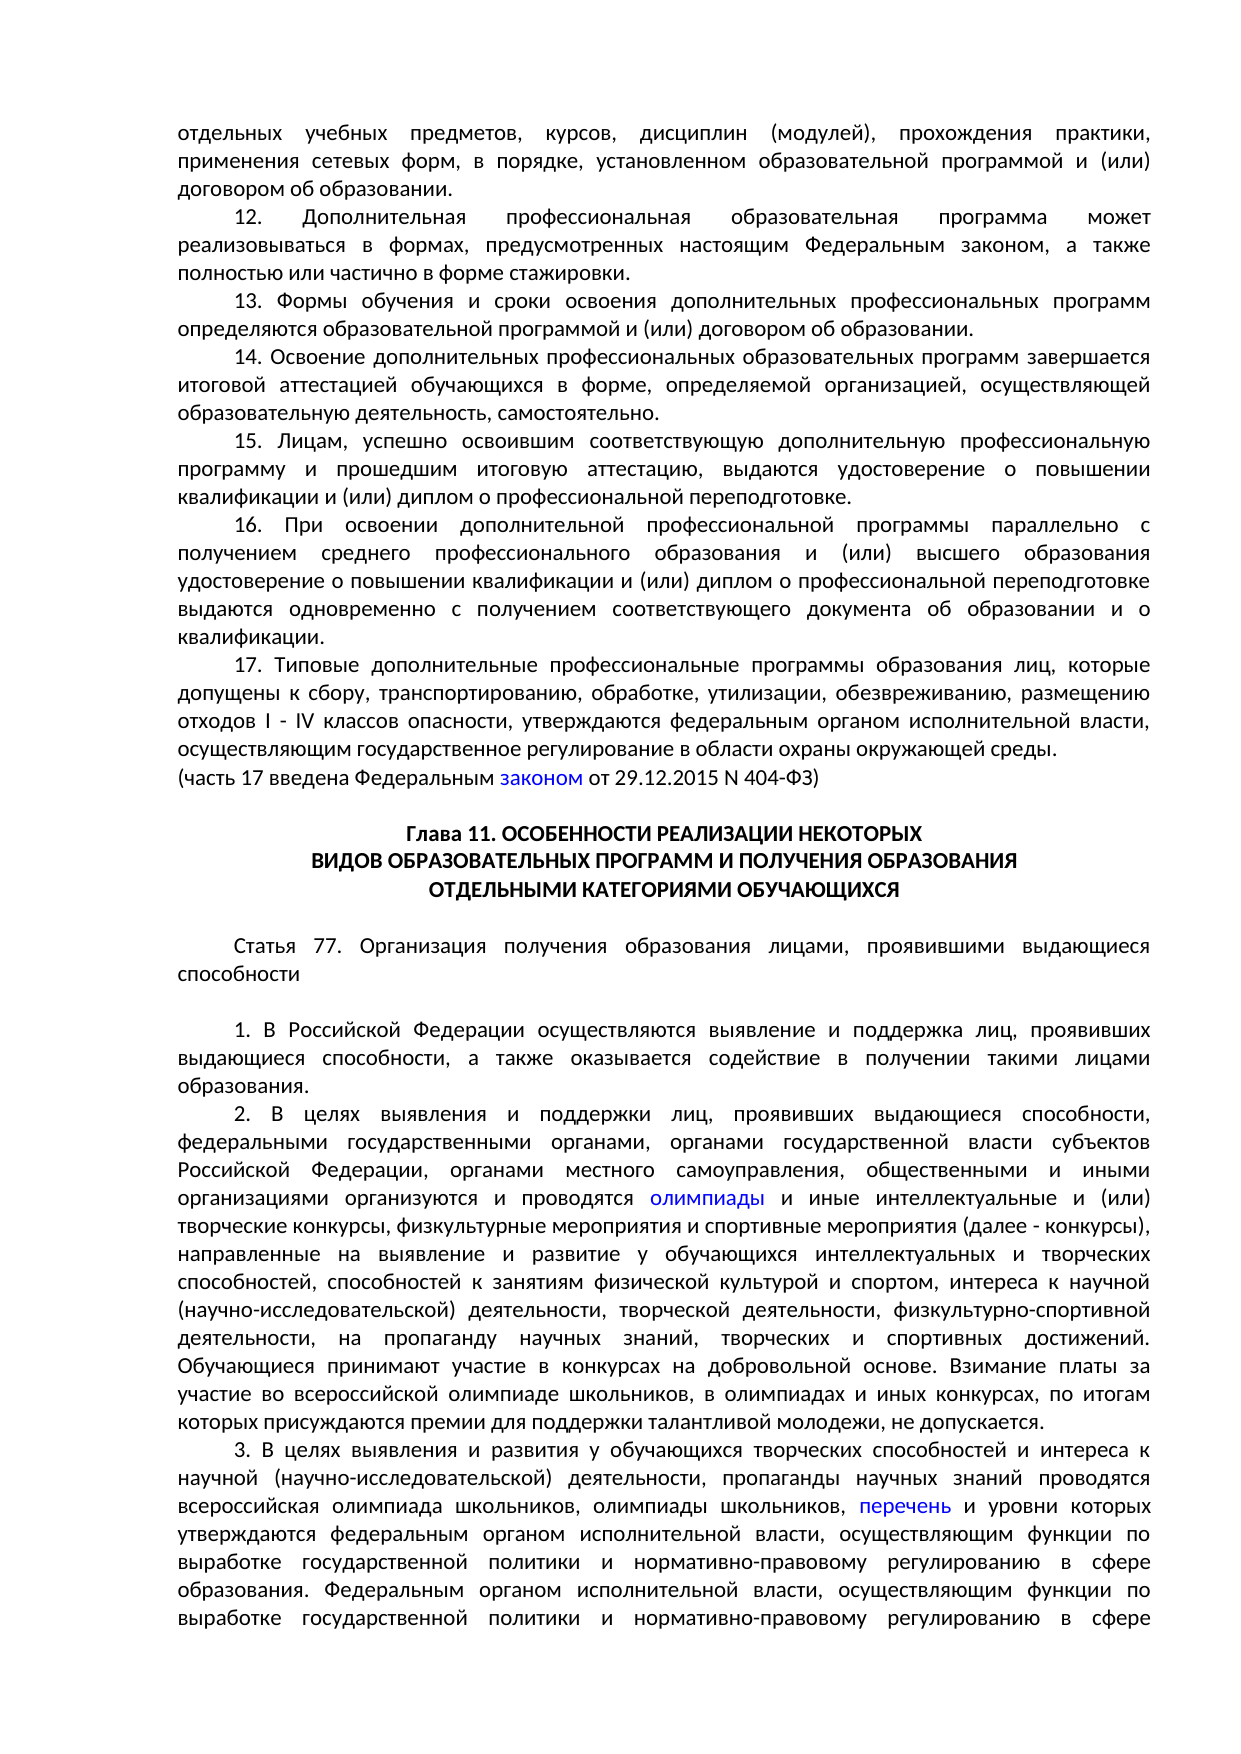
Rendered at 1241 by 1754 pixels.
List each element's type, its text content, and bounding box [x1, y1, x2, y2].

text 12. Дополнительная профессиональная образовательная программа может реализовываться в формах, предусмотренных настоящим Федеральным законом, а также полностью или частично в форме стажировки. [177, 202, 1152, 286]
text 16. При освоении дополнительной профессиональной программы параллельно с получением среднего профессионального образования и (или) высшего образования удостоверение о повышении квалификации и (или) диплом о профессиональной переподготовке выдаются одновременно с получением соответствующего документа об образовании и о квалификации. [177, 510, 1152, 651]
text 15. Лицам, успешно освоившим соответствующую дополнительную профессиональную программу и прошедшим итоговую аттестацию, выдаются удостоверение о повышении квалификации и (или) диплом о профессиональной переподготовке. [177, 426, 1152, 510]
title Глава 11. ОСОБЕННОСТИ РЕАЛИЗАЦИИ НЕКОТОРЫХ [177, 819, 1152, 847]
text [177, 1435, 1152, 1631]
text Статья 77. Организация получения образования лицами, проявившими выдающиеся способности [177, 931, 1152, 987]
title ВИДОВ ОБРАЗОВАТЕЛЬНЫХ ПРОГРАММ И ПОЛУЧЕНИЯ ОБРАЗОВАНИЯ [177, 847, 1152, 875]
text 13. Формы обучения и сроки освоения дополнительных профессиональных программ определяются образовательной программой и (или) договором об образовании. [177, 286, 1152, 342]
text 2. В целях выявления и поддержки лиц, проявивших выдающиеся способности, федеральными государственными органами, органами государственной власти субъектов Российской Федерации, органами местного самоуправления, общественными и иными организациями организуются и проводятся олимпиады и иные интеллектуальные и (или) творческие конкурсы, физкультурные мероприятия и спортивные мероприятия (далее - конкурсы), направленные на выявление и развитие у обучающихся интеллектуальных и творческих способностей, способностей к занятиям физической культурой и спортом, интереса к научной (научно-исследовательской) деятельности, творческой деятельности, физкультурно-спортивной деятельности, на пропаганду научных знаний, творческих и спортивных достижений. Обучающиеся принимают участие в конкурсах на добровольной основе. Взимание платы за участие во всероссийской олимпиаде школьников, в олимпиадах и иных конкурсах, по итогам которых присуждаются премии для поддержки талантливой молодежи, не допускается. [177, 1099, 1152, 1435]
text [177, 118, 1152, 202]
text 14. Освоение дополнительных профессиональных образовательных программ завершается итоговой аттестацией обучающихся в форме, определяемой организацией, осуществляющей образовательную деятельность, самостоятельно. [177, 342, 1152, 426]
text 1. В Российской Федерации осуществляются выявление и поддержка лиц, проявивших выдающиеся способности, а также оказывается содействие в получении такими лицами образования. [177, 1015, 1152, 1099]
text (часть 17 введена Федеральным законом от 29.12.2015 N 404-ФЗ) [177, 763, 1152, 791]
text 17. Типовые дополнительные профессиональные программы образования лиц, которые допущены к сбору, транспортированию, обработке, утилизации, обезвреживанию, размещению отходов I - IV классов опасности, утверждаются федеральным органом исполнительной власти, осуществляющим государственное регулирование в области охраны окружающей среды. [177, 651, 1152, 763]
title ОТДЕЛЬНЫМИ КАТЕГОРИЯМИ ОБУЧАЮЩИХСЯ [177, 875, 1152, 903]
